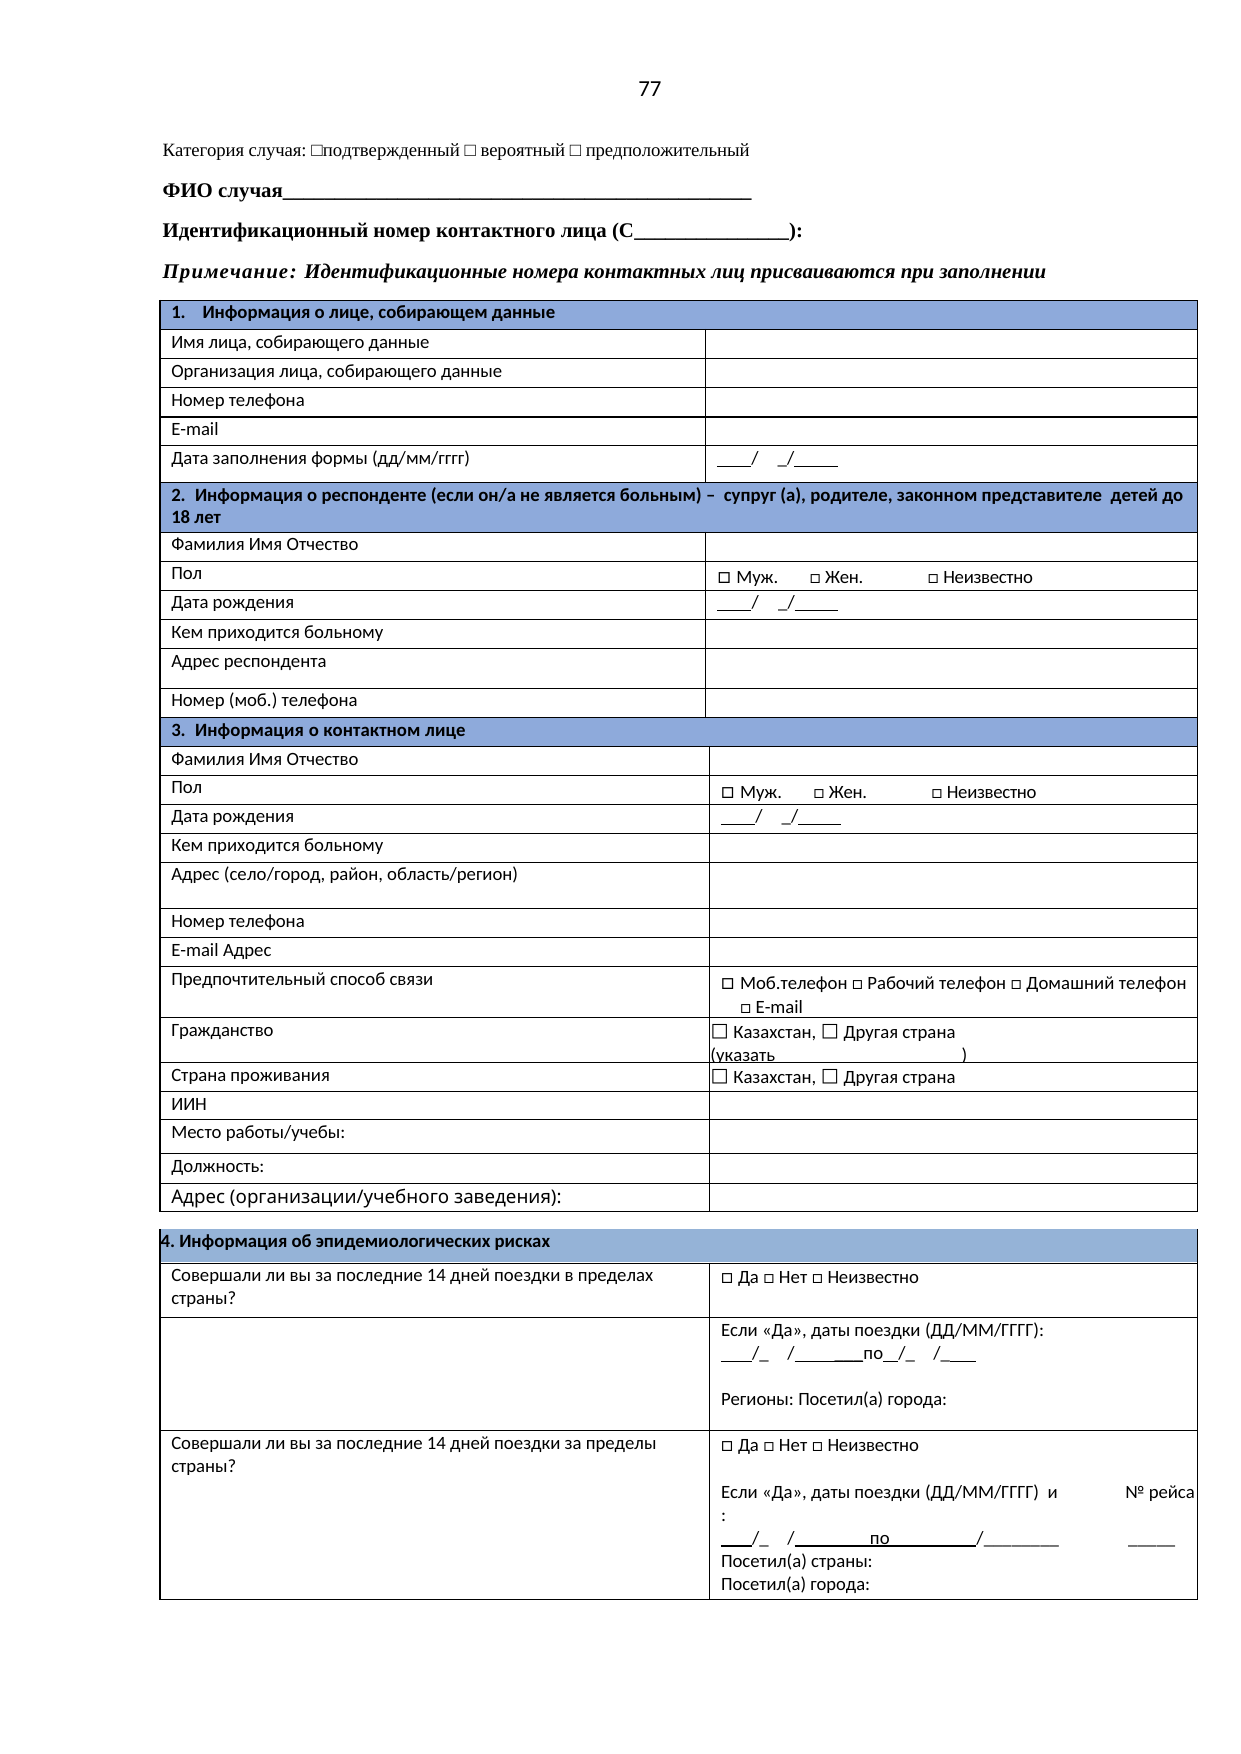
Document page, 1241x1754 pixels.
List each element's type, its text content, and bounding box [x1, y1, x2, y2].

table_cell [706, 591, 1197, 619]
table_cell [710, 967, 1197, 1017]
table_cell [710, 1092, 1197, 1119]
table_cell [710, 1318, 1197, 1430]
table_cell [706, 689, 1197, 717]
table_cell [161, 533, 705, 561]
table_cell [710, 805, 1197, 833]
text ФИО случая_____________________________________________ [148, 177, 1152, 202]
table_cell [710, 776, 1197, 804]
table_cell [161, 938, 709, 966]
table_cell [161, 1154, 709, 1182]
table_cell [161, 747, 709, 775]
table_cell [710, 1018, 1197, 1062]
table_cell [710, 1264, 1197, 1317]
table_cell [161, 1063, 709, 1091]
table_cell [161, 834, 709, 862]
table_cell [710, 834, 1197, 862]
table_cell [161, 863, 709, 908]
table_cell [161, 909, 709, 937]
text Идентификационный номер контактного лица (C_______________): [148, 218, 1152, 242]
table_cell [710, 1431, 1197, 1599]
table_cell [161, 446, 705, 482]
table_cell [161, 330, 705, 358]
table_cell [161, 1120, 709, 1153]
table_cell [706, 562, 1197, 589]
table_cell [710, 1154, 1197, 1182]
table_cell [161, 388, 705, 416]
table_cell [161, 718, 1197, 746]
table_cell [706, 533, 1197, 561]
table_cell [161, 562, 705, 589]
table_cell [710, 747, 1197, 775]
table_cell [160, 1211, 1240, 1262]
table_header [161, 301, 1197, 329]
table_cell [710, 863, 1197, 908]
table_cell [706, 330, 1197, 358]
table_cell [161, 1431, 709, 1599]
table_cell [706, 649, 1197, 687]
text Категория случая: □подтвержденный □ вероятный □ предположительный [148, 139, 1152, 161]
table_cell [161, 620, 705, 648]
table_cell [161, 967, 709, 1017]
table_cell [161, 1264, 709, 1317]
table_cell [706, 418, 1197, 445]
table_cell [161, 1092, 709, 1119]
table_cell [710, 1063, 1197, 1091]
text Примечание: Идентификационные номера контактных лиц присваиваются при заполнении [148, 259, 1152, 283]
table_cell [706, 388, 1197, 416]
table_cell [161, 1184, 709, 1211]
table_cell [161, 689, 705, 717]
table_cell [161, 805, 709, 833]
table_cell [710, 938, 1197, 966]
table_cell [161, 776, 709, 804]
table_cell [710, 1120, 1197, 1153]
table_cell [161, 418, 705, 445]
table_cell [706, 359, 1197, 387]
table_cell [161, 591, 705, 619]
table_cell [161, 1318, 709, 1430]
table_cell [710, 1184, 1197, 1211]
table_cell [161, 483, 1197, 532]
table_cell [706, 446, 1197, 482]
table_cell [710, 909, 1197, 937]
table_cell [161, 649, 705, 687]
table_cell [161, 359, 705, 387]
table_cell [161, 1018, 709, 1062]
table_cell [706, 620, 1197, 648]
